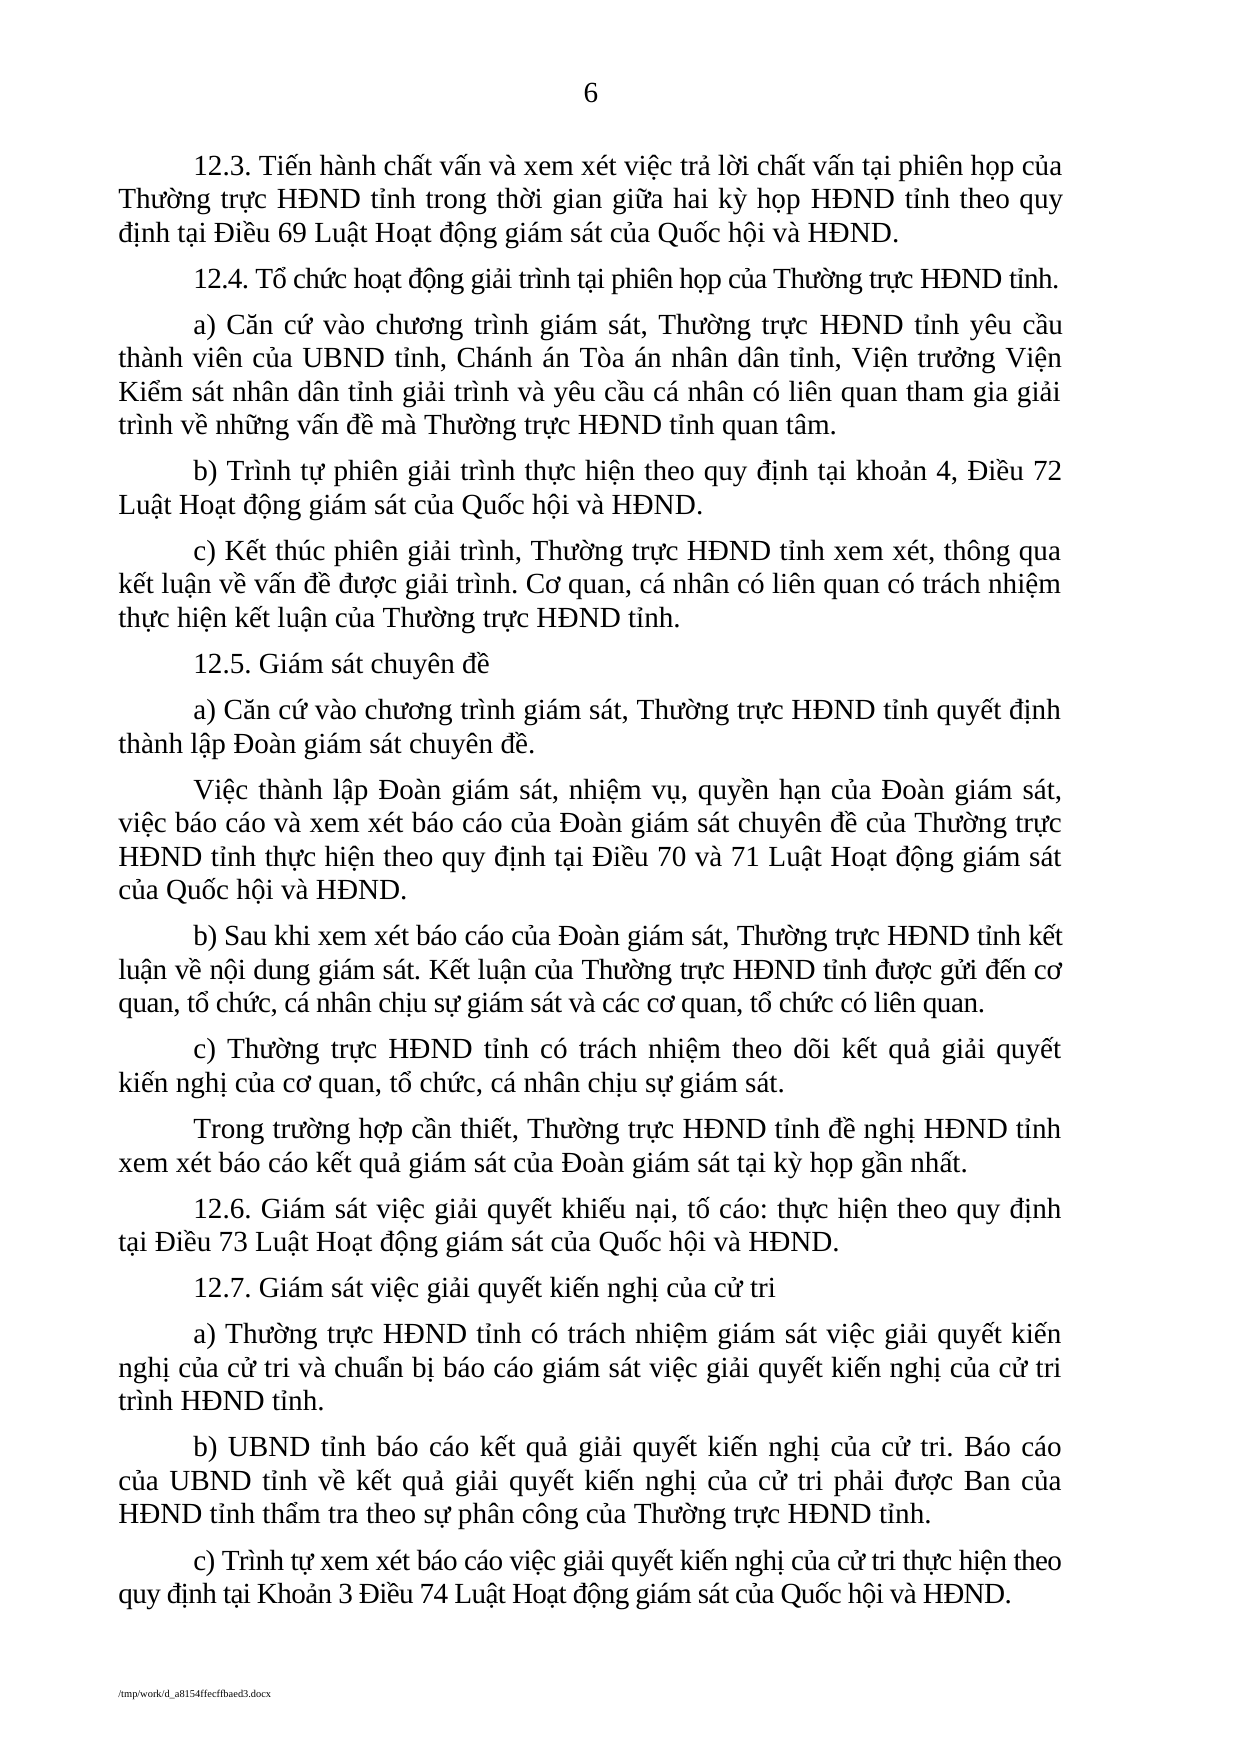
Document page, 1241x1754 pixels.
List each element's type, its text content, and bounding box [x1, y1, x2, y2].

text 12.3. Tiến hành chất vấn và xem xét việc trả lời chất vấn tại phiên họp của Thường trực HĐND tỉnh trong thời gian giữa hai kỳ họp HĐND tỉnh theo quy định tại Điều 69 Luật Hoạt động giám sát của Quốc hội và HĐND. [118, 148, 1063, 248]
text 12.5. Giám sát chuyên đề [118, 646, 1063, 680]
text c) Thường trực HĐND tỉnh có trách nhiệm theo dõi kết quả giải quyết kiến nghị của cơ quan, tổ chức, cá nhân chịu sự giám sát. [118, 1032, 1063, 1099]
text a) Căn cứ vào chương trình giám sát, Thường trực HĐND tỉnh quyết định thành lập Đoàn giám sát chuyên đề. [118, 692, 1063, 759]
text 12.4. Tổ chức hoạt động giải trình tại phiên họp của Thường trực HĐND tỉnh. [118, 261, 1063, 294]
text c) Kết thúc phiên giải trình, Thường trực HĐND tỉnh xem xét, thông qua kết luận về vấn đề được giải trình. Cơ quan, cá nhân có liên quan có trách nhiệm thực hiện kết luận của Thường trực HĐND tỉnh. [118, 533, 1063, 634]
text b) UBND tỉnh báo cáo kết quả giải quyết kiến nghị của cử tri. Báo cáo của UBND tỉnh về kết quả giải quyết kiến nghị của cử tri phải được Ban của HĐND tỉnh thẩm tra theo sự phân công của Thường trực HĐND tỉnh. [118, 1429, 1063, 1530]
text Trong trường hợp cần thiết, Thường trực HĐND tỉnh đề nghị HĐND tỉnh xem xét báo cáo kết quả giám sát của Đoàn giám sát tại kỳ họp gần nhất. [118, 1111, 1063, 1178]
text b) Trình tự phiên giải trình thực hiện theo quy định tại khoản 4, Điều 72 Luật Hoạt động giám sát của Quốc hội và HĐND. [118, 453, 1063, 521]
text 12.6. Giám sát việc giải quyết khiếu nại, tố cáo: thực hiện theo quy định tại Điều 73 Luật Hoạt động giám sát của Quốc hội và HĐND. [118, 1191, 1063, 1258]
text a) Thường trực HĐND tỉnh có trách nhiệm giám sát việc giải quyết kiến nghị của cử tri và chuẩn bị báo cáo giám sát việc giải quyết kiến nghị của cử tri trình HĐND tỉnh. [118, 1316, 1063, 1417]
text b) Sau khi xem xét báo cáo của Đoàn giám sát, Thường trực HĐND tỉnh kết luận về nội dung giám sát. Kết luận của Thường trực HĐND tỉnh được gửi đến cơ quan, tổ chức, cá nhân chịu sự giám sát và các cơ quan, tổ chức có liên quan. [118, 918, 1063, 1019]
text c) Trình tự xem xét báo cáo việc giải quyết kiến nghị của cử tri thực hiện theo quy định tại Khoản 3 Điều 74 Luật Hoạt động giám sát của Quốc hội và HĐND. [118, 1543, 1063, 1610]
text 12.7. Giám sát việc giải quyết kiến nghị của cử tri [118, 1270, 1063, 1304]
text Việc thành lập Đoàn giám sát, nhiệm vụ, quyền hạn của Đoàn giám sát, việc báo cáo và xem xét báo cáo của Đoàn giám sát chuyên đề của Thường trực HĐND tỉnh thực hiện theo quy định tại Điều 70 và 71 Luật Hoạt động giám sát của Quốc hội và HĐND. [118, 772, 1063, 906]
text a) Căn cứ vào chương trình giám sát, Thường trực HĐND tỉnh yêu cầu thành viên của UBND tỉnh, Chánh án Tòa án nhân dân tỉnh, Viện trưởng Viện Kiểm sát nhân dân tỉnh giải trình và yêu cầu cá nhân có liên quan tham gia giải trình về những vấn đề mà Thường trực HĐND tỉnh quan tâm. [118, 307, 1063, 441]
